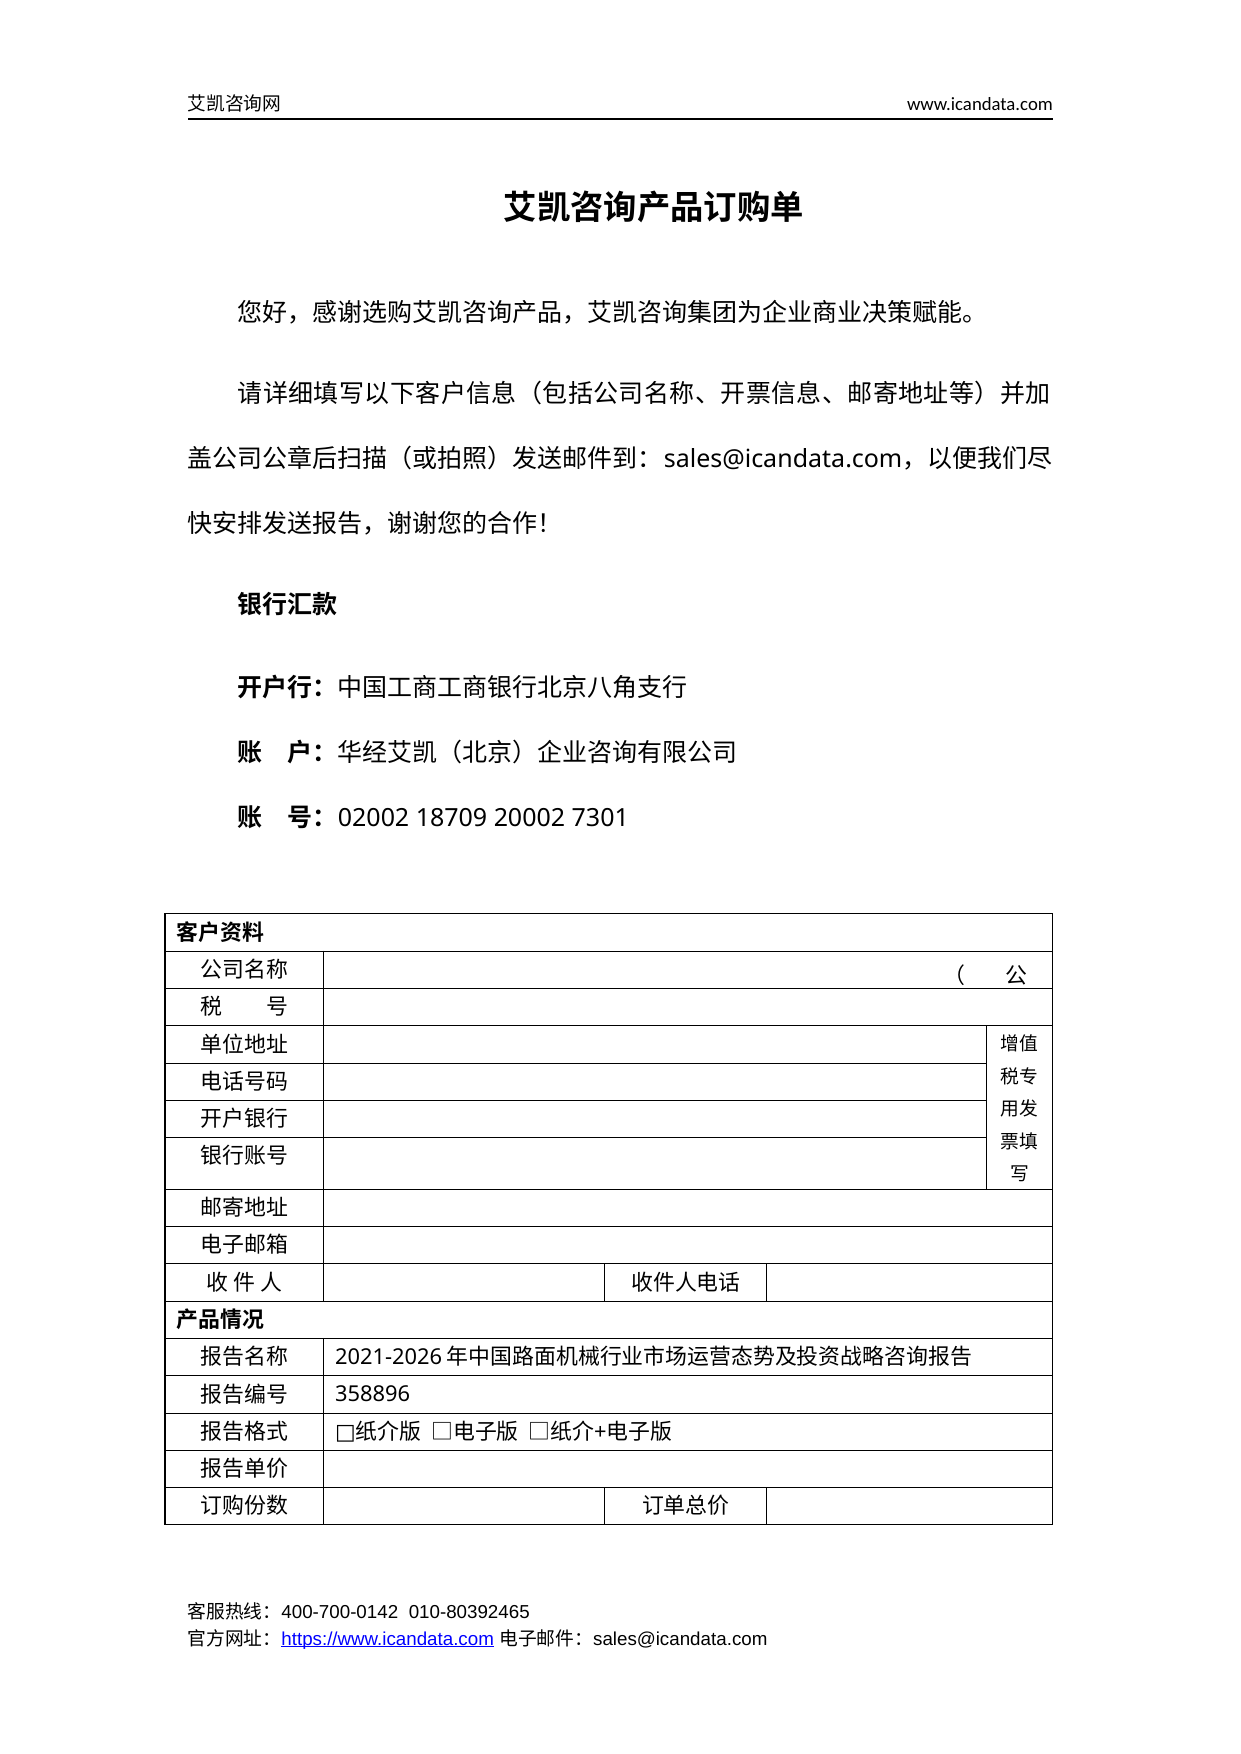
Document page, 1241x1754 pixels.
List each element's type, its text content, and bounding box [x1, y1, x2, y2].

table_cell 收件人电话 [605, 1264, 766, 1301]
table_cell 税 号 [166, 989, 323, 1025]
table_cell 邮寄地址 [166, 1190, 323, 1226]
table_cell [324, 952, 1052, 988]
table_cell 公司名称 [166, 952, 323, 988]
table_cell [767, 1264, 1052, 1301]
table_cell 报告单价 [166, 1451, 323, 1487]
table_cell [324, 1064, 986, 1100]
table_cell [324, 989, 1052, 1025]
text 您好，感谢选购艾凯咨询产品，艾凯咨询集团为企业商业决策赋能。 [187, 278, 1053, 343]
text 艾凯咨询产品订购单 [187, 172, 1053, 237]
table_cell 2021-2026年中国路面机械行业市场运营态势及投资战略咨询报告 [324, 1339, 1052, 1375]
table_cell 报告编号 [166, 1376, 323, 1412]
text 开户行：中国工商工商银行北京八角支行 [187, 653, 1053, 718]
text 请详细填写以下客户信息（包括公司名称、开票信息、邮寄地址等）并加盖公司公章后扫描（或拍照）发送邮件到：sales@icandata.com，以便我们尽快安排发送报告，谢谢您的合作！ [187, 359, 1053, 554]
table_cell 电子邮箱 [166, 1227, 323, 1263]
table_cell 开户银行 [166, 1101, 323, 1137]
table_cell [324, 1101, 986, 1137]
table_cell 报告名称 [166, 1339, 323, 1375]
table_cell [324, 1026, 986, 1062]
table_cell [324, 1190, 1052, 1226]
table_cell 订购份数 [166, 1488, 323, 1524]
table_cell [324, 1451, 1052, 1487]
table_cell [324, 1488, 604, 1524]
table_cell 订单总价 [605, 1488, 766, 1524]
table_header 客户资料 [166, 914, 1052, 951]
table_cell 产品情况 [166, 1302, 1052, 1338]
table_cell 报告格式 [166, 1414, 323, 1450]
table_cell 电话号码 [166, 1064, 323, 1100]
text 银行汇款 [187, 570, 1053, 635]
table_cell 358896 [324, 1376, 1052, 1412]
text 账 户：华经艾凯（北京）企业咨询有限公司 [187, 718, 1053, 783]
table_cell [324, 1264, 604, 1301]
table_cell 银行账号 [166, 1138, 323, 1189]
table_cell 增值税专用发票填写 [987, 1026, 1052, 1189]
table_cell □纸介版 □电子版 □纸介+电子版 [324, 1414, 1052, 1450]
table_cell 单位地址 [166, 1026, 323, 1062]
table_cell [767, 1488, 1052, 1524]
text 账 号：02002 18709 20002 7301 [187, 783, 1053, 848]
table_cell 收 件 人 [166, 1264, 323, 1301]
table_cell [324, 1227, 1052, 1263]
table_cell [324, 1138, 986, 1189]
